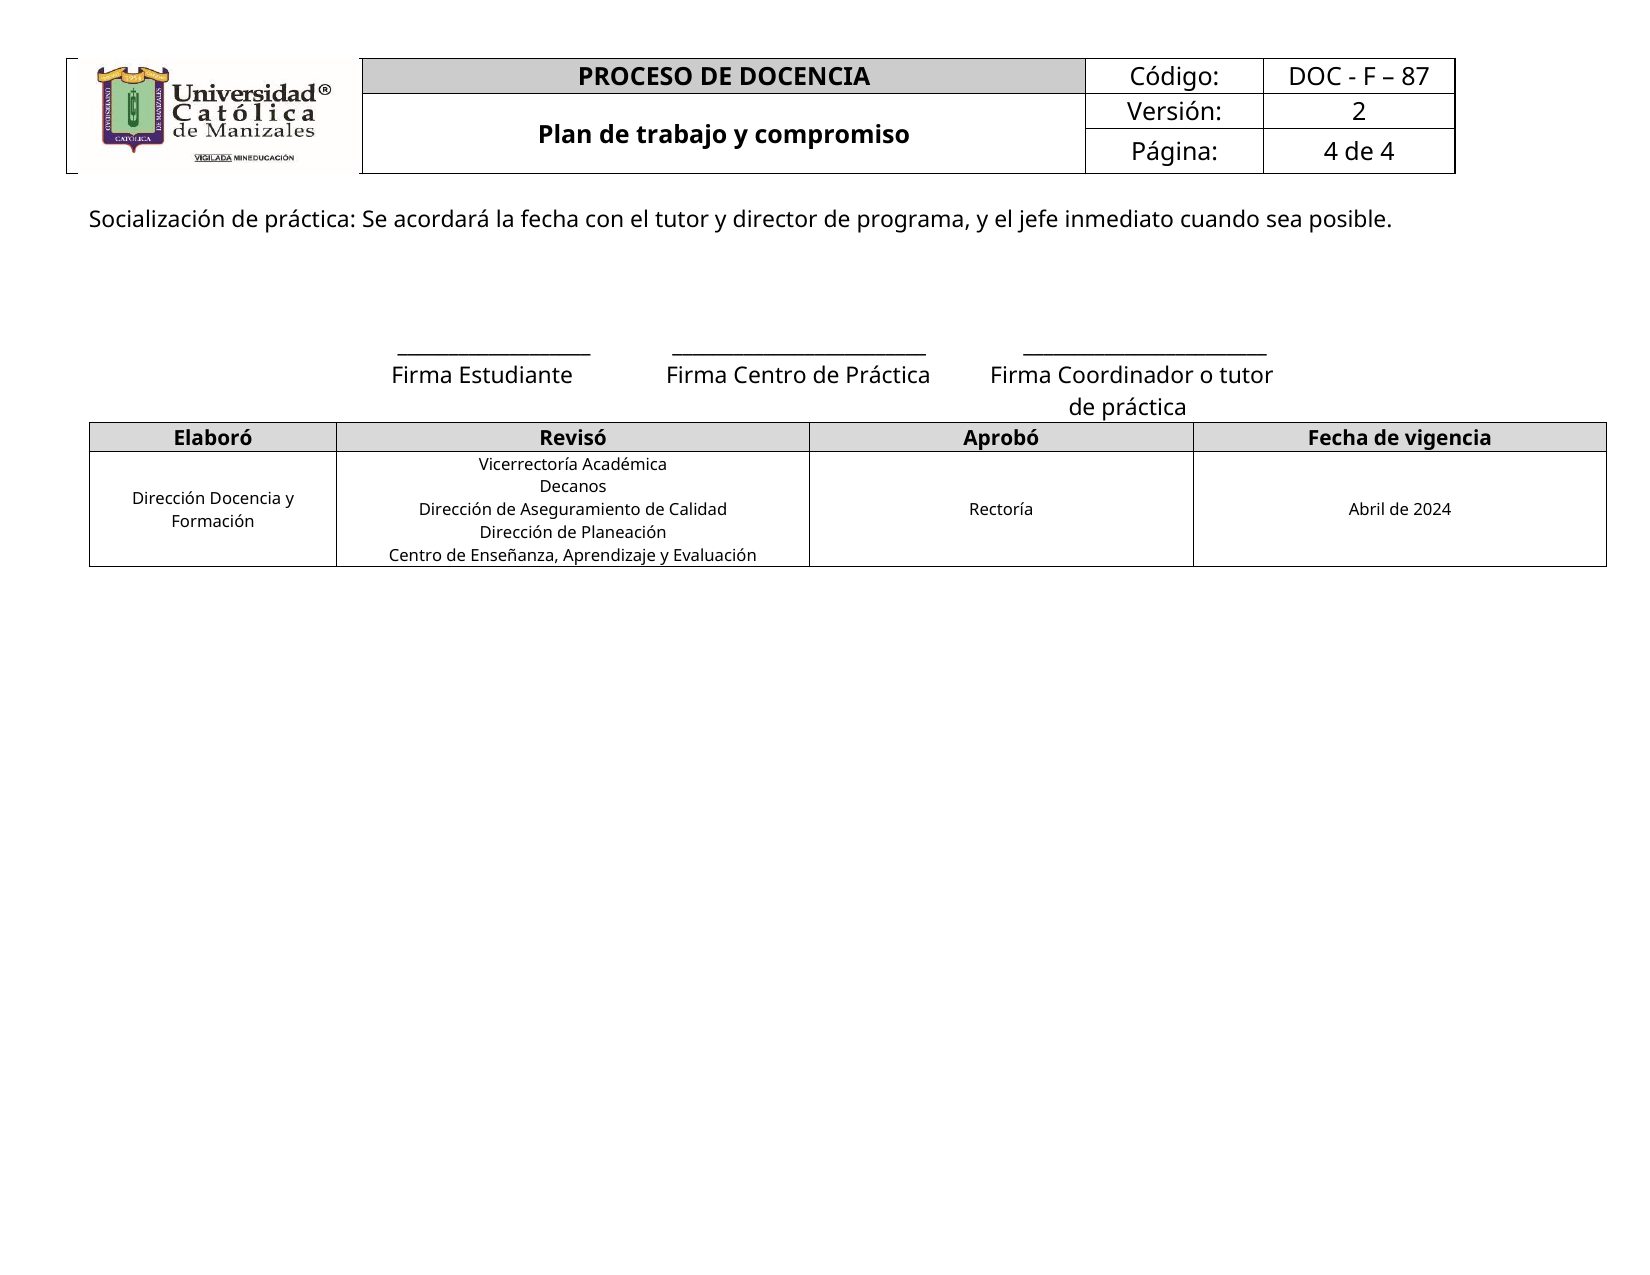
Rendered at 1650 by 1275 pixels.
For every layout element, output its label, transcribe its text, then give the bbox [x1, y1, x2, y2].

picture [78, 58, 359, 174]
text Socialización de práctica: Se acordará la fecha con el tutor y director de programa, y el jefe inmediato cuando sea posible. [89, 203, 1576, 234]
table_cell Vicerrectoría Académica Decanos Dirección de Aseguramiento de Calidad Dirección de Planeación Centro de Enseñanza, Aprendizaje y Evaluación [337, 452, 809, 566]
text de práctica [605, 391, 1576, 422]
table_header Revisó [337, 423, 809, 451]
table_header Aprobó [810, 423, 1193, 451]
table_cell Rectoría [810, 452, 1193, 566]
text ___________________ _________________________ ________________________ [89, 328, 1576, 359]
table_cell Dirección Docencia y Formación [90, 452, 336, 566]
table_cell Abril de 2024 [1194, 452, 1606, 566]
table_header Fecha de vigencia [1194, 423, 1606, 451]
table_header Elaboró [90, 423, 336, 451]
text Firma Estudiante Firma Centro de Práctica Firma Coordinador o tutor [89, 359, 1576, 391]
